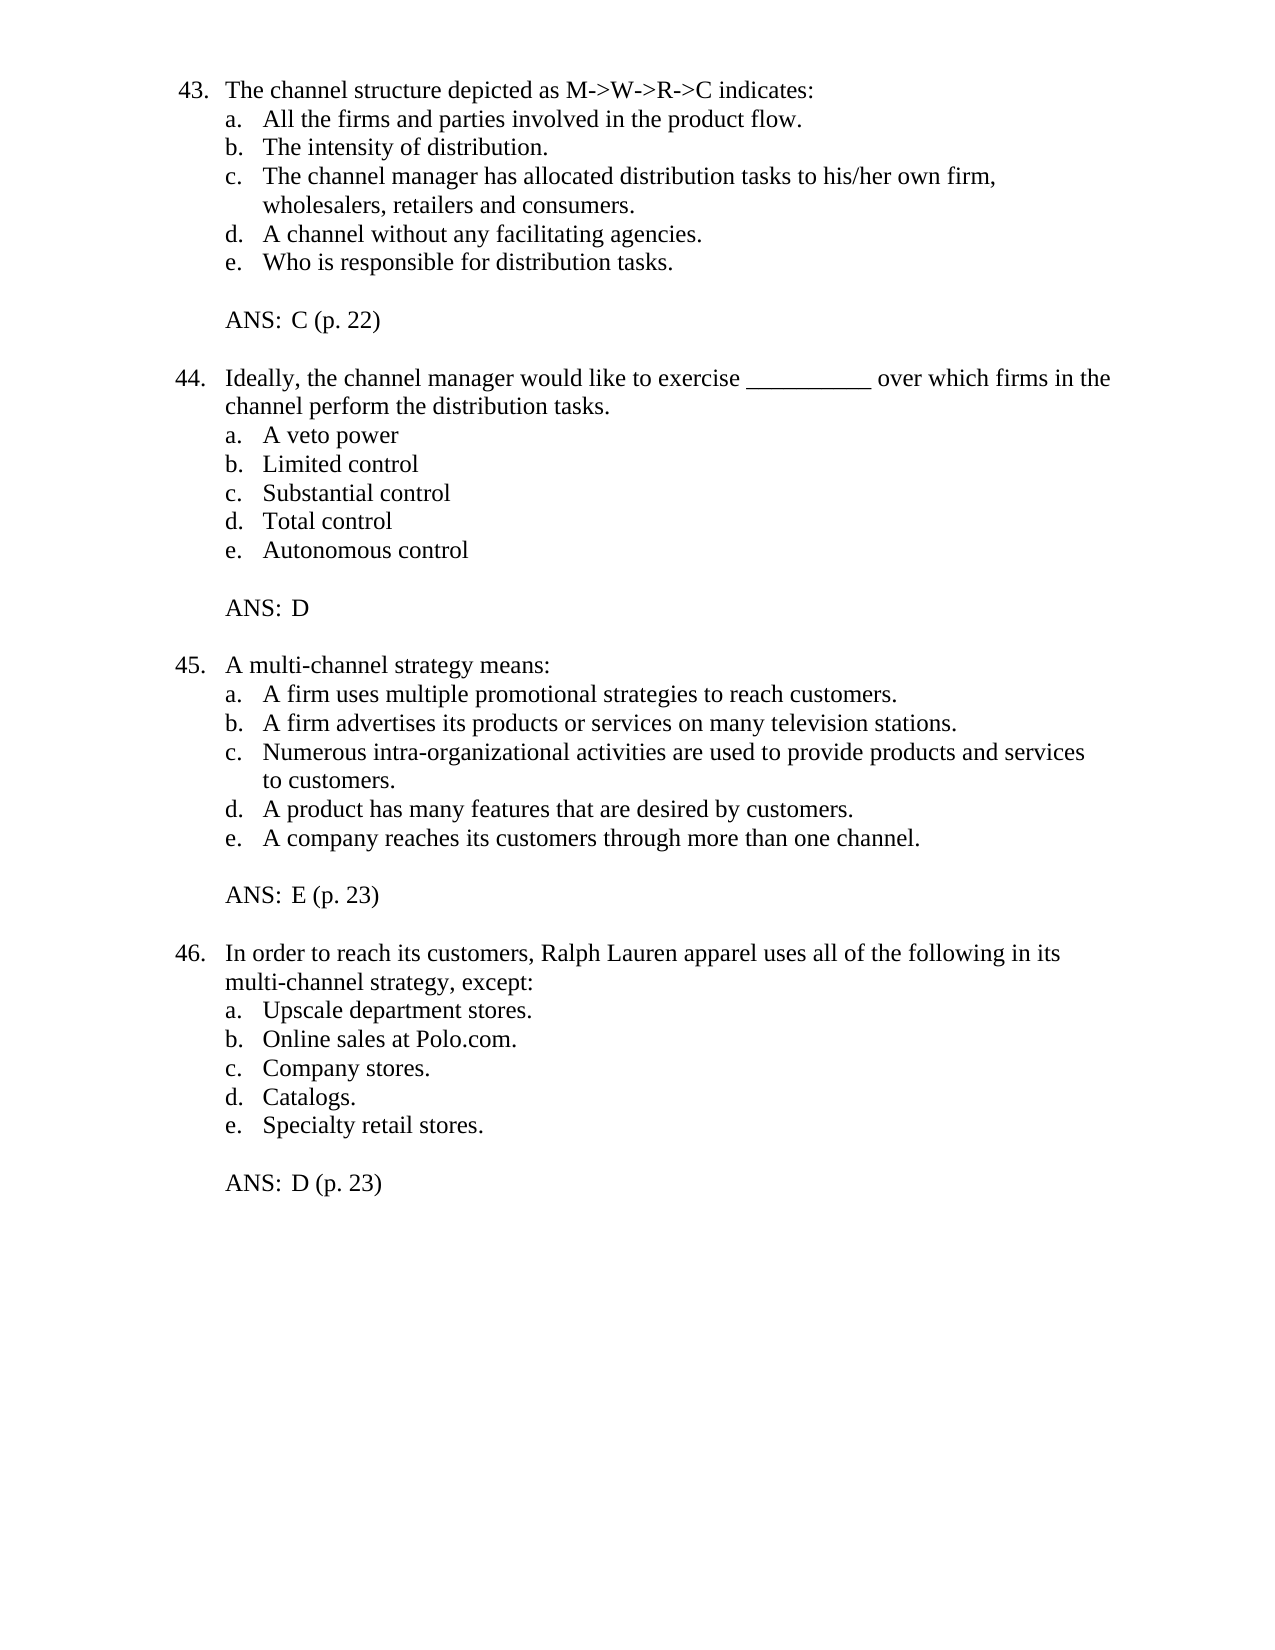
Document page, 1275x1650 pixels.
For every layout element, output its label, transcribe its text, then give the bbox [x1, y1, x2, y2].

table_cell e. [220, 823, 258, 852]
table_cell Autonomous control [258, 535, 1102, 564]
text ANS: E (p. 23) [225, 880, 1125, 909]
text ANS: D [225, 593, 1125, 621]
table_header All the firms and parties involved in the product flow. [258, 104, 1102, 132]
table_cell The intensity of distribution. [258, 133, 1102, 161]
table_cell A company reaches its customers through more than one channel. [258, 823, 1102, 852]
table_cell e. [220, 535, 258, 564]
table_cell The channel manager has allocated distribution tasks to his/her own firm, wholesalers, retailers and consumers. [258, 161, 1102, 219]
table_cell b. [220, 708, 258, 737]
table_cell e. [220, 1110, 258, 1139]
table_cell c. [220, 161, 258, 219]
table_header a. [220, 679, 258, 708]
table_header a. [220, 995, 258, 1024]
table_cell d. [220, 1082, 258, 1110]
table_header Upscale department stores. [258, 995, 1102, 1024]
text 45. A multi-channel strategy means: [159, 650, 1125, 679]
table_cell e. [220, 248, 258, 276]
table_cell d. [220, 219, 258, 247]
table_cell Numerous intra-organizational activities are used to provide products and services to customers. [258, 737, 1102, 794]
table_cell Specialty retail stores. [258, 1110, 1102, 1139]
table_cell c. [220, 737, 258, 794]
table_cell d. [220, 506, 258, 535]
table_cell c. [220, 1053, 258, 1082]
table_cell b. [220, 449, 258, 478]
table_header a. [220, 420, 258, 449]
table_cell d. [220, 794, 258, 823]
table_header A firm uses multiple promotional strategies to reach customers. [258, 679, 1102, 708]
table_cell Company stores. [258, 1053, 1102, 1082]
table_header A veto power [258, 420, 1102, 449]
table_cell A product has many features that are desired by customers. [258, 794, 1102, 823]
table_cell Limited control [258, 449, 1102, 478]
table_cell b. [220, 1024, 258, 1053]
text 46. In order to reach its customers, Ralph Lauren apparel uses all of the following in its multi-channel strategy, except: [159, 938, 1125, 995]
text 44. Ideally, the channel manager would like to exercise __________ over which firms in the channel perform the distribution tasks. [159, 363, 1125, 420]
text 43. The channel structure depicted as M->W->R->C indicates: [178, 75, 1125, 104]
table_cell Substantial control [258, 478, 1102, 506]
table_cell c. [220, 478, 258, 506]
table_cell b. [220, 133, 258, 161]
text ANS: C (p. 22) [225, 305, 1125, 334]
table_cell A firm advertises its products or services on many television stations. [258, 708, 1102, 737]
text ANS: D (p. 23) [225, 1168, 1125, 1197]
table_cell A channel without any facilitating agencies. [258, 219, 1102, 247]
table_header a. [220, 104, 258, 132]
table_cell Who is responsible for distribution tasks. [258, 248, 1102, 276]
table_cell Catalogs. [258, 1082, 1102, 1110]
table_cell Total control [258, 506, 1102, 535]
table_cell Online sales at Polo.com. [258, 1024, 1102, 1053]
